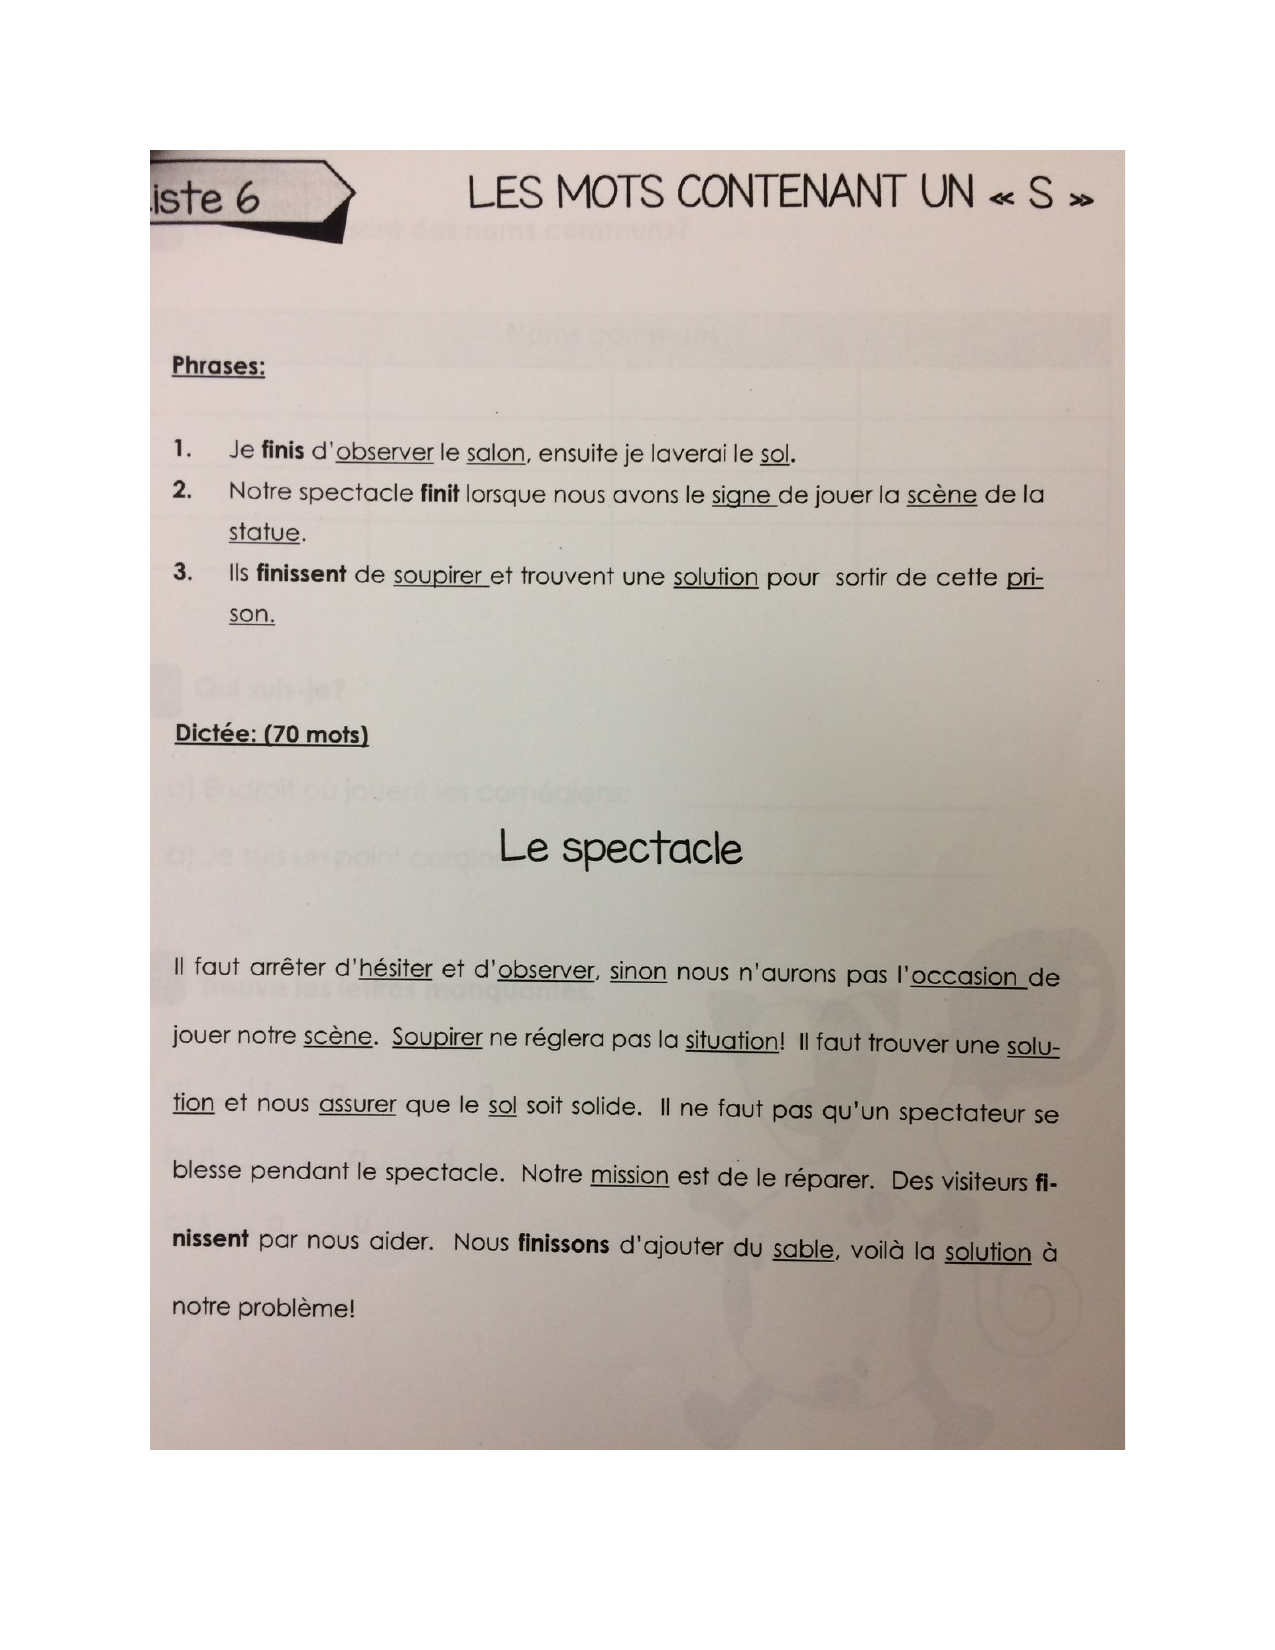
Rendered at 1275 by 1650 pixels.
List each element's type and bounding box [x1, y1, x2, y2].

picture [150, 150, 1125, 1450]
